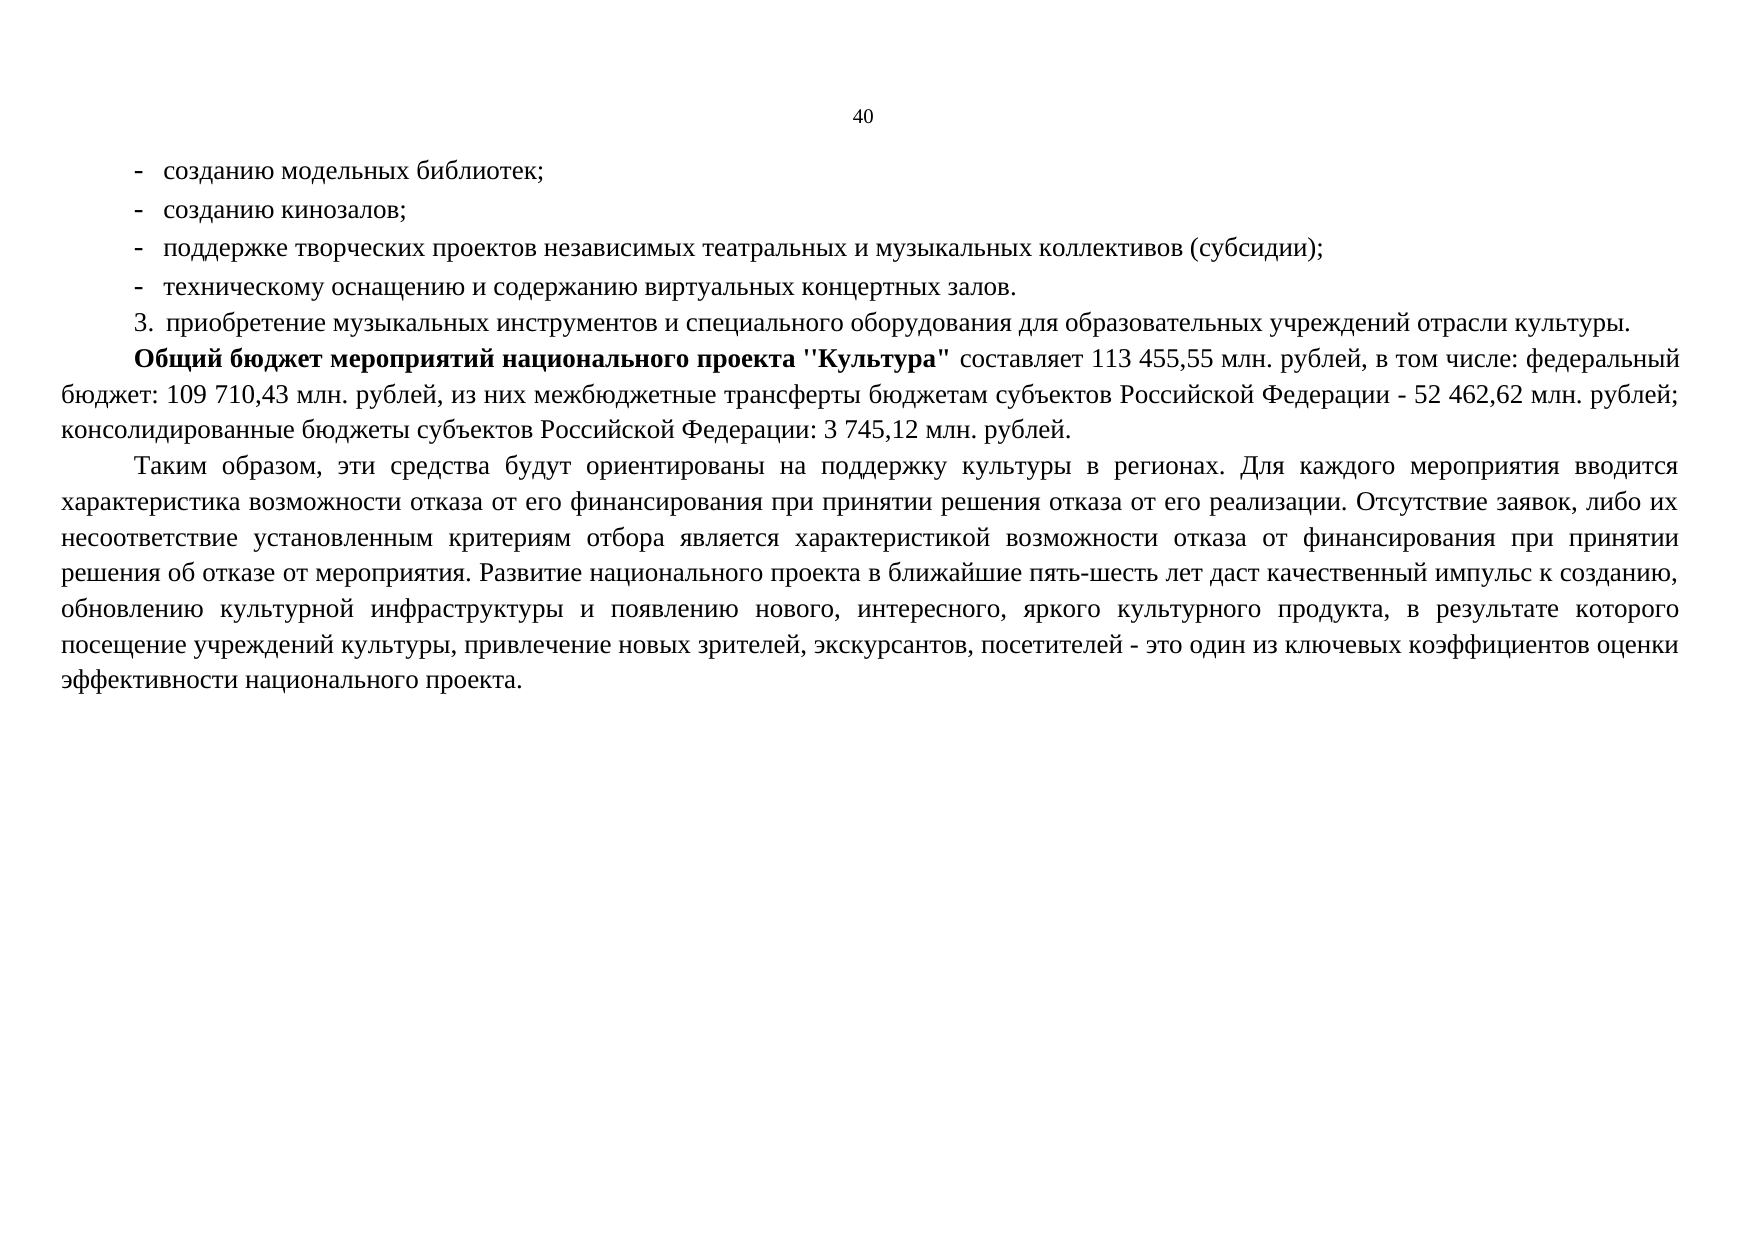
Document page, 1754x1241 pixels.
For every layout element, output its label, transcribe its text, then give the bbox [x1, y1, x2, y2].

list приобретение музыкальных инструментов и специального оборудования для образовательных учреждений отрасли культуры. [61, 306, 1681, 337]
list поддержке творческих проектов независимых театральных и музыкальных коллективов (субсидии); [61, 229, 1681, 263]
list созданию кинозалов; [61, 191, 1681, 224]
list техническому оснащению и содержанию виртуальных концертных залов. [61, 268, 1681, 301]
text Таким образом, эти средства будут ориентированы на поддержку культуры в регионах. Для каждого мероприятия вводится характеристика возможности отказа от его финансирования при принятии решения отказа от его реализации. Отсутствие заявок, либо их несоответствие установленным критериям отбора является характеристикой возможности отказа от финансирования при принятии решения об отказе от мероприятия. Развитие национального проекта в ближайшие пять-шесть лет даст качественный импульс к созданию, обновлению культурной инфраструктуры и появлению нового, интересного, яркого культурного продукта, в результате которого посещение учреждений культуры, привлечение новых зрителей, экскурсантов, посетителей - это один из ключевых коэффициентов оценки эффективности национального проекта. [61, 449, 1681, 695]
list созданию модельных библиотек; [61, 152, 1681, 186]
text Общий бюджет мероприятий национального проекта ''Культура" составляет 113 455,55 млн. рублей, в том числе: федеральный бюджет: 109 710,43 млн. рублей, из них межбюджетные трансферты бюджетам субъектов Российской Федерации - 52 462,62 млн. рублей; консолидированные бюджеты субъектов Российской Федерации: 3 745,12 млн. рублей. [61, 342, 1681, 445]
